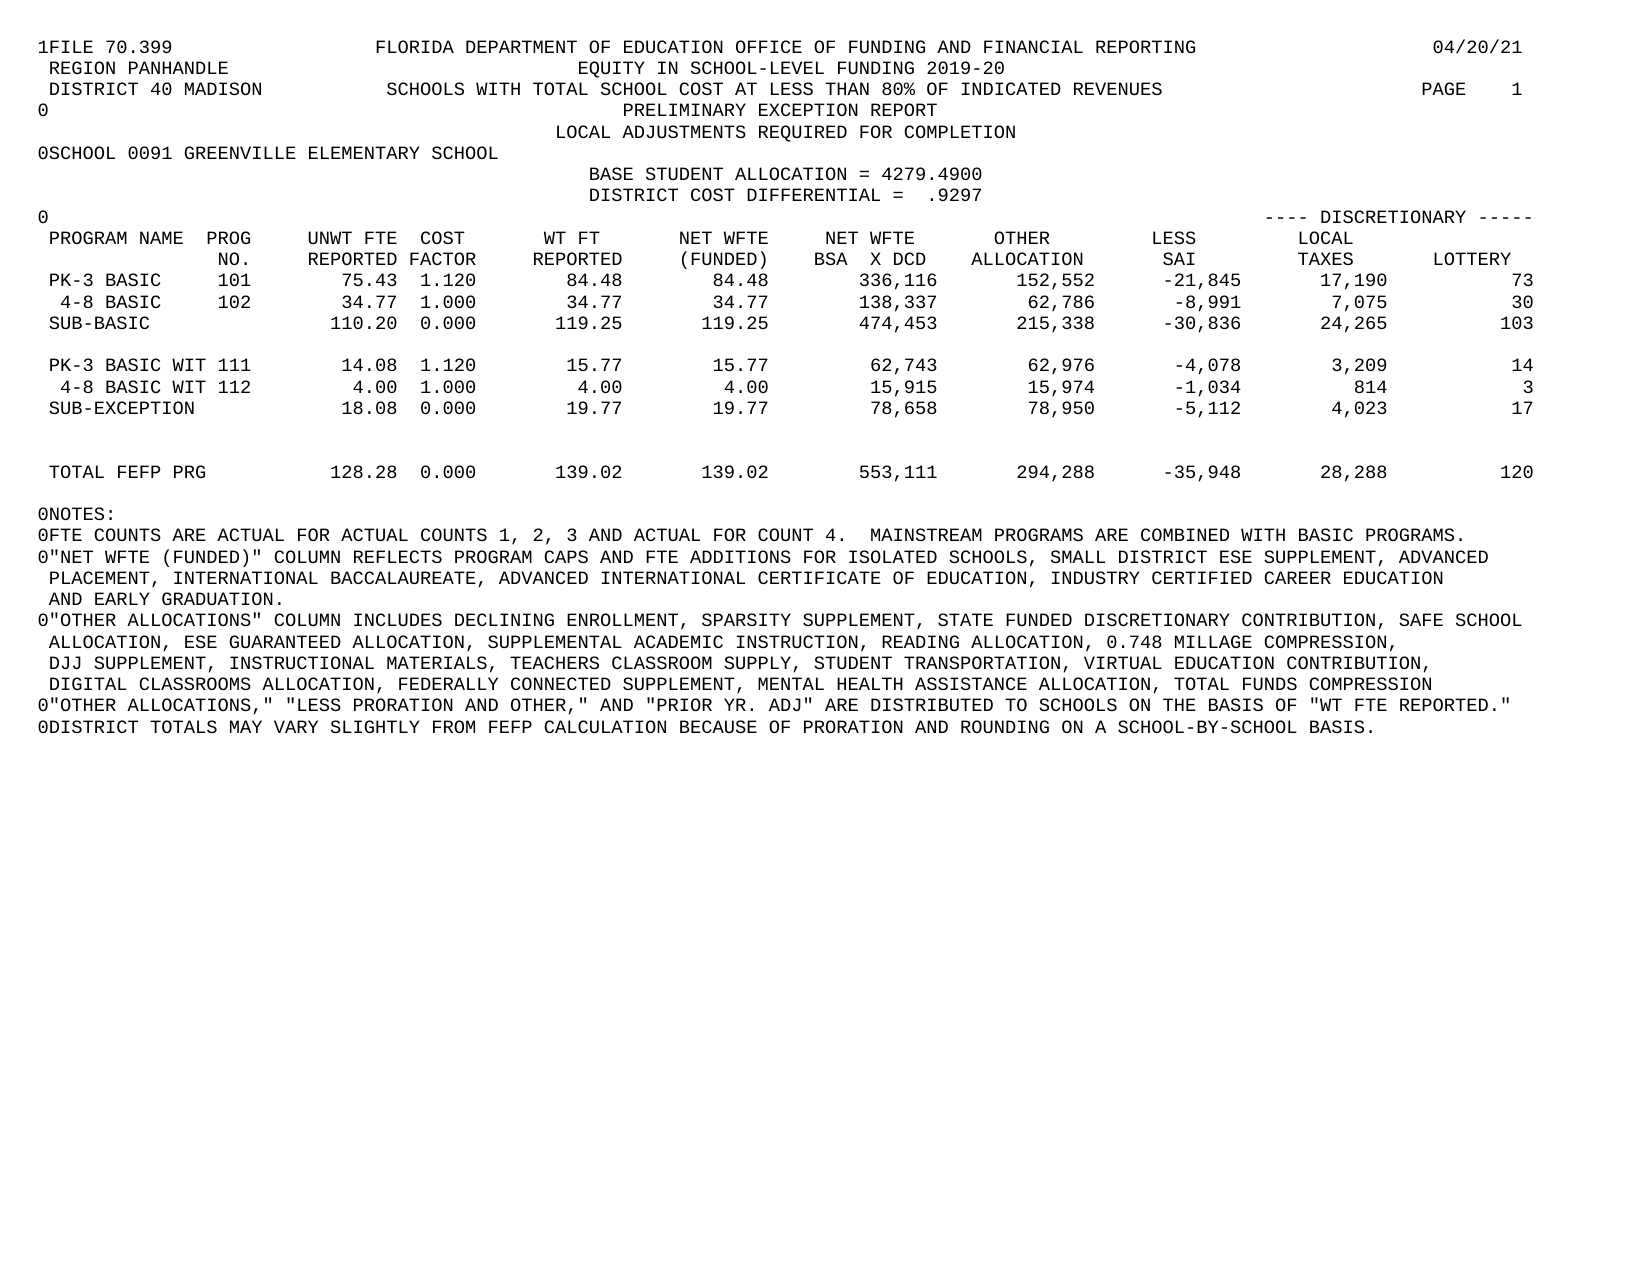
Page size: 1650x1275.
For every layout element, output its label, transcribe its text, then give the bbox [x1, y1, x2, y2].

text SUB-BASIC 110.20 0.000 119.25 119.25 474,453 215,338 -30,836 24,265 103 [37, 314, 1612, 335]
text 0DISTRICT TOTALS MAY VARY SLIGHTLY FROM FEFP CALCULATION BECAUSE OF PRORATION AND ROUNDING ON A SCHOOL-BY-SCHOOL BASIS. [37, 717, 1612, 739]
text BASE STUDENT ALLOCATION = 4279.4900 [37, 165, 1612, 186]
text 0 PRELIMINARY EXCEPTION REPORT [37, 101, 1612, 122]
text SUB-EXCEPTION 18.08 0.000 19.77 19.77 78,658 78,950 -5,112 4,023 17 [37, 399, 1612, 420]
text 0"OTHER ALLOCATIONS" COLUMN INCLUDES DECLINING ENROLLMENT, SPARSITY SUPPLEMENT, STATE FUNDED DISCRETIONARY CONTRIBUTION, SAFE SCHOOL [37, 611, 1612, 632]
text 1FILE 70.399 FLORIDA DEPARTMENT OF EDUCATION OFFICE OF FUNDING AND FINANCIAL REPORTING 04/20/21 [37, 37, 1612, 59]
text 0NOTES: [37, 505, 1612, 526]
text DIGITAL CLASSROOMS ALLOCATION, FEDERALLY CONNECTED SUPPLEMENT, MENTAL HEALTH ASSISTANCE ALLOCATION, TOTAL FUNDS COMPRESSION [37, 675, 1612, 696]
text 4-8 BASIC WIT 112 4.00 1.000 4.00 4.00 15,915 15,974 -1,034 814 3 [37, 377, 1612, 399]
text 0FTE COUNTS ARE ACTUAL FOR ACTUAL COUNTS 1, 2, 3 AND ACTUAL FOR COUNT 4. MAINSTREAM PROGRAMS ARE COMBINED WITH BASIC PROGRAMS. [37, 526, 1612, 547]
text 0"NET WFTE (FUNDED)" COLUMN REFLECTS PROGRAM CAPS AND FTE ADDITIONS FOR ISOLATED SCHOOLS, SMALL DISTRICT ESE SUPPLEMENT, ADVANCED [37, 547, 1612, 569]
text 0 ---- DISCRETIONARY ----- [37, 207, 1612, 229]
text 0SCHOOL 0091 GREENVILLE ELEMENTARY SCHOOL [37, 144, 1612, 165]
text PLACEMENT, INTERNATIONAL BACCALAUREATE, ADVANCED INTERNATIONAL CERTIFICATE OF EDUCATION, INDUSTRY CERTIFIED CAREER EDUCATION [37, 569, 1612, 590]
text 0"OTHER ALLOCATIONS," "LESS PRORATION AND OTHER," AND "PRIOR YR. ADJ" ARE DISTRIBUTED TO SCHOOLS ON THE BASIS OF "WT FTE REPORTED." [37, 696, 1612, 717]
text AND EARLY GRADUATION. [37, 590, 1612, 611]
text PK-3 BASIC 101 75.43 1.120 84.48 84.48 336,116 152,552 -21,845 17,190 73 [37, 271, 1612, 292]
text PROGRAM NAME PROG UNWT FTE COST WT FT NET WFTE NET WFTE OTHER LESS LOCAL [37, 229, 1612, 250]
text TOTAL FEFP PRG 128.28 0.000 139.02 139.02 553,111 294,288 -35,948 28,288 120 [37, 462, 1612, 484]
text NO. REPORTED FACTOR REPORTED (FUNDED) BSA X DCD ALLOCATION SAI TAXES LOTTERY [37, 250, 1612, 271]
text 4-8 BASIC 102 34.77 1.000 34.77 34.77 138,337 62,786 -8,991 7,075 30 [37, 292, 1612, 314]
text DISTRICT 40 MADISON SCHOOLS WITH TOTAL SCHOOL COST AT LESS THAN 80% OF INDICATED REVENUES PAGE 1 [37, 80, 1612, 101]
text DISTRICT COST DIFFERENTIAL = .9297 [37, 186, 1612, 207]
text ALLOCATION, ESE GUARANTEED ALLOCATION, SUPPLEMENTAL ACADEMIC INSTRUCTION, READING ALLOCATION, 0.748 MILLAGE COMPRESSION, [37, 632, 1612, 654]
text DJJ SUPPLEMENT, INSTRUCTIONAL MATERIALS, TEACHERS CLASSROOM SUPPLY, STUDENT TRANSPORTATION, VIRTUAL EDUCATION CONTRIBUTION, [37, 654, 1612, 675]
text REGION PANHANDLE EQUITY IN SCHOOL-LEVEL FUNDING 2019-20 [37, 59, 1612, 80]
text LOCAL ADJUSTMENTS REQUIRED FOR COMPLETION [37, 122, 1612, 144]
text PK-3 BASIC WIT 111 14.08 1.120 15.77 15.77 62,743 62,976 -4,078 3,209 14 [37, 356, 1612, 377]
